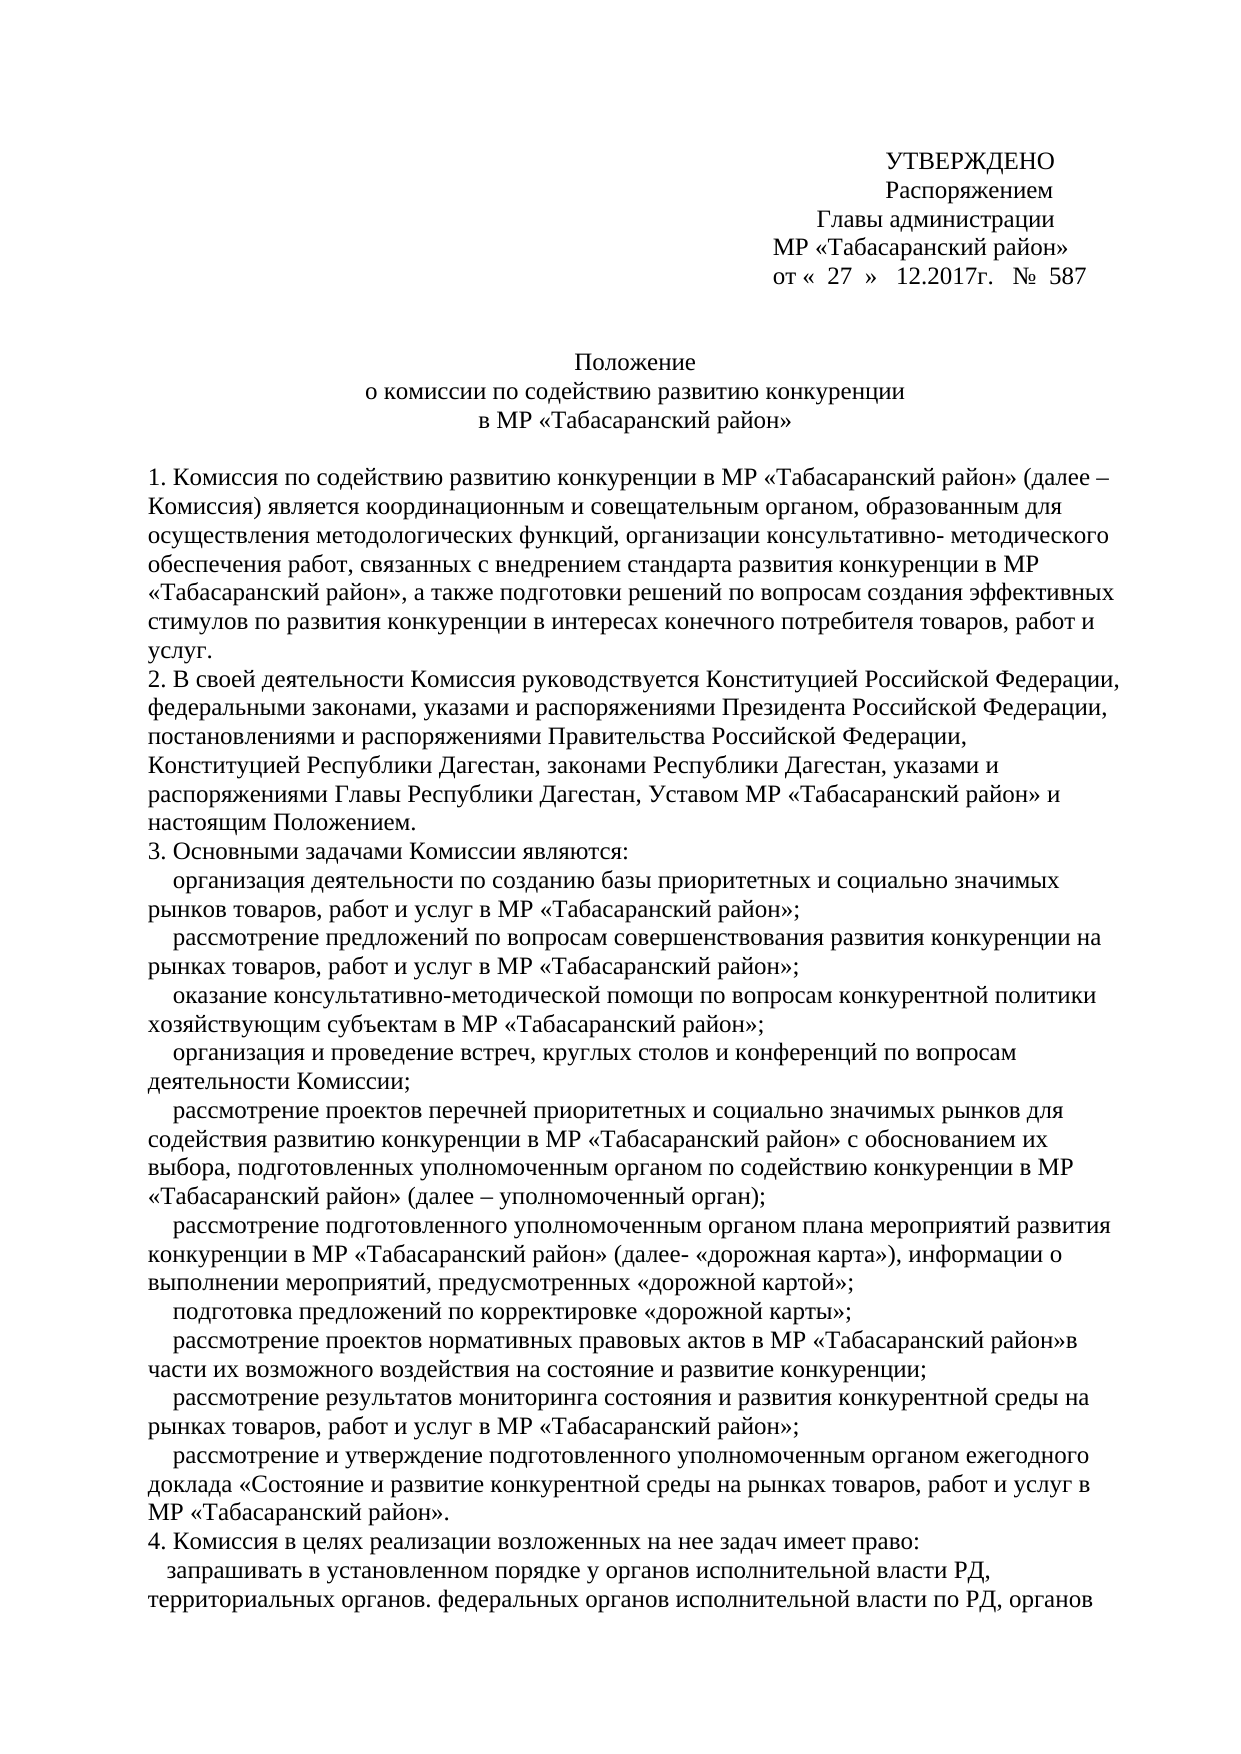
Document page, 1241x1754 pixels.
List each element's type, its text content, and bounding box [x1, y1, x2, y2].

text Положение [148, 347, 1122, 376]
text рассмотрение и утверждение подготовленного уполномоченным органом ежегодного доклада «Состояние и развитие конкурентной среды на рынках товаров, работ и услуг в МР «Табасаранский район». [148, 1440, 1122, 1526]
text 1. Комиссия по содействию развитию конкуренции в МР «Табасаранский район» (далее – Комиссия) является координационным и совещательным органом, образованным для осуществления методологических функций, организации консультативно- методического обеспечения работ, связанных с внедрением стандарта развития конкуренции в МР «Табасаранский район», а также подготовки решений по вопросам создания эффективных стимулов по развития конкуренции в интересах конечного потребителя товаров, работ и услуг. [148, 462, 1122, 664]
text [148, 1555, 1122, 1612]
text организация и проведение встреч, круглых столов и конференций по вопросам деятельности Комиссии; [148, 1037, 1122, 1095]
text рассмотрение результатов мониторинга состояния и развития конкурентной среды на рынках товаров, работ и услуг в МР «Табасаранский район»; [148, 1382, 1122, 1440]
text от « 27 » 12.2017г. № 587 [148, 261, 1122, 290]
text рассмотрение проектов нормативных правовых актов в МР «Табасаранский район»в части их возможного воздействия на состояние и развитие конкуренции; [148, 1325, 1122, 1382]
text 4. Комиссия в целях реализации возложенных на нее задач имеет право: [148, 1526, 1122, 1555]
text о комиссии по содействию развитию конкуренции [148, 376, 1122, 405]
text 2. В своей деятельности Комиссия руководствуется Конституцией Российской Федерации, федеральными законами, указами и распоряжениями Президента Российской Федерации, постановлениями и распоряжениями Правительства Российской Федерации, Конституцией Республики Дагестан, законами Республики Дагестан, указами и распоряжениями Главы Республики Дагестан, Уставом МР «Табасаранский район» и настоящим Положением. [148, 664, 1122, 836]
text организация деятельности по созданию базы приоритетных и социально значимых рынков товаров, работ и услуг в МР «Табасаранский район»; [148, 865, 1122, 922]
text рассмотрение подготовленного уполномоченным органом плана мероприятий развития конкуренции в МР «Табасаранский район» (далее- «дорожная карта»), информации о выполнении мероприятий, предусмотренных «дорожной картой»; [148, 1210, 1122, 1296]
text 3. Основными задачами Комиссии являются: [148, 836, 1122, 865]
text подготовка предложений по корректировке «дорожной карты»; [148, 1296, 1122, 1325]
text в МР «Табасаранский район» [148, 405, 1122, 434]
text МР «Табасаранский район» [148, 232, 1122, 261]
text Главы администрации [148, 204, 1122, 232]
text рассмотрение предложений по вопросам совершенствования развития конкуренции на рынках товаров, работ и услуг в МР «Табасаранский район»; [148, 922, 1122, 980]
text Распоряжением [148, 175, 1122, 204]
text рассмотрение проектов перечней приоритетных и социально значимых рынков для содействия развитию конкуренции в МР «Табасаранский район» с обоснованием их выбора, подготовленных уполномоченным органом по содействию конкуренции в МР «Табасаранский район» (далее – уполномоченный орган); [148, 1095, 1122, 1210]
text УТВЕРЖДЕНО [885, 118, 1122, 175]
text оказание консультативно-методической помощи по вопросам конкурентной политики хозяйствующим субъектам в МР «Табасаранский район»; [148, 980, 1122, 1037]
